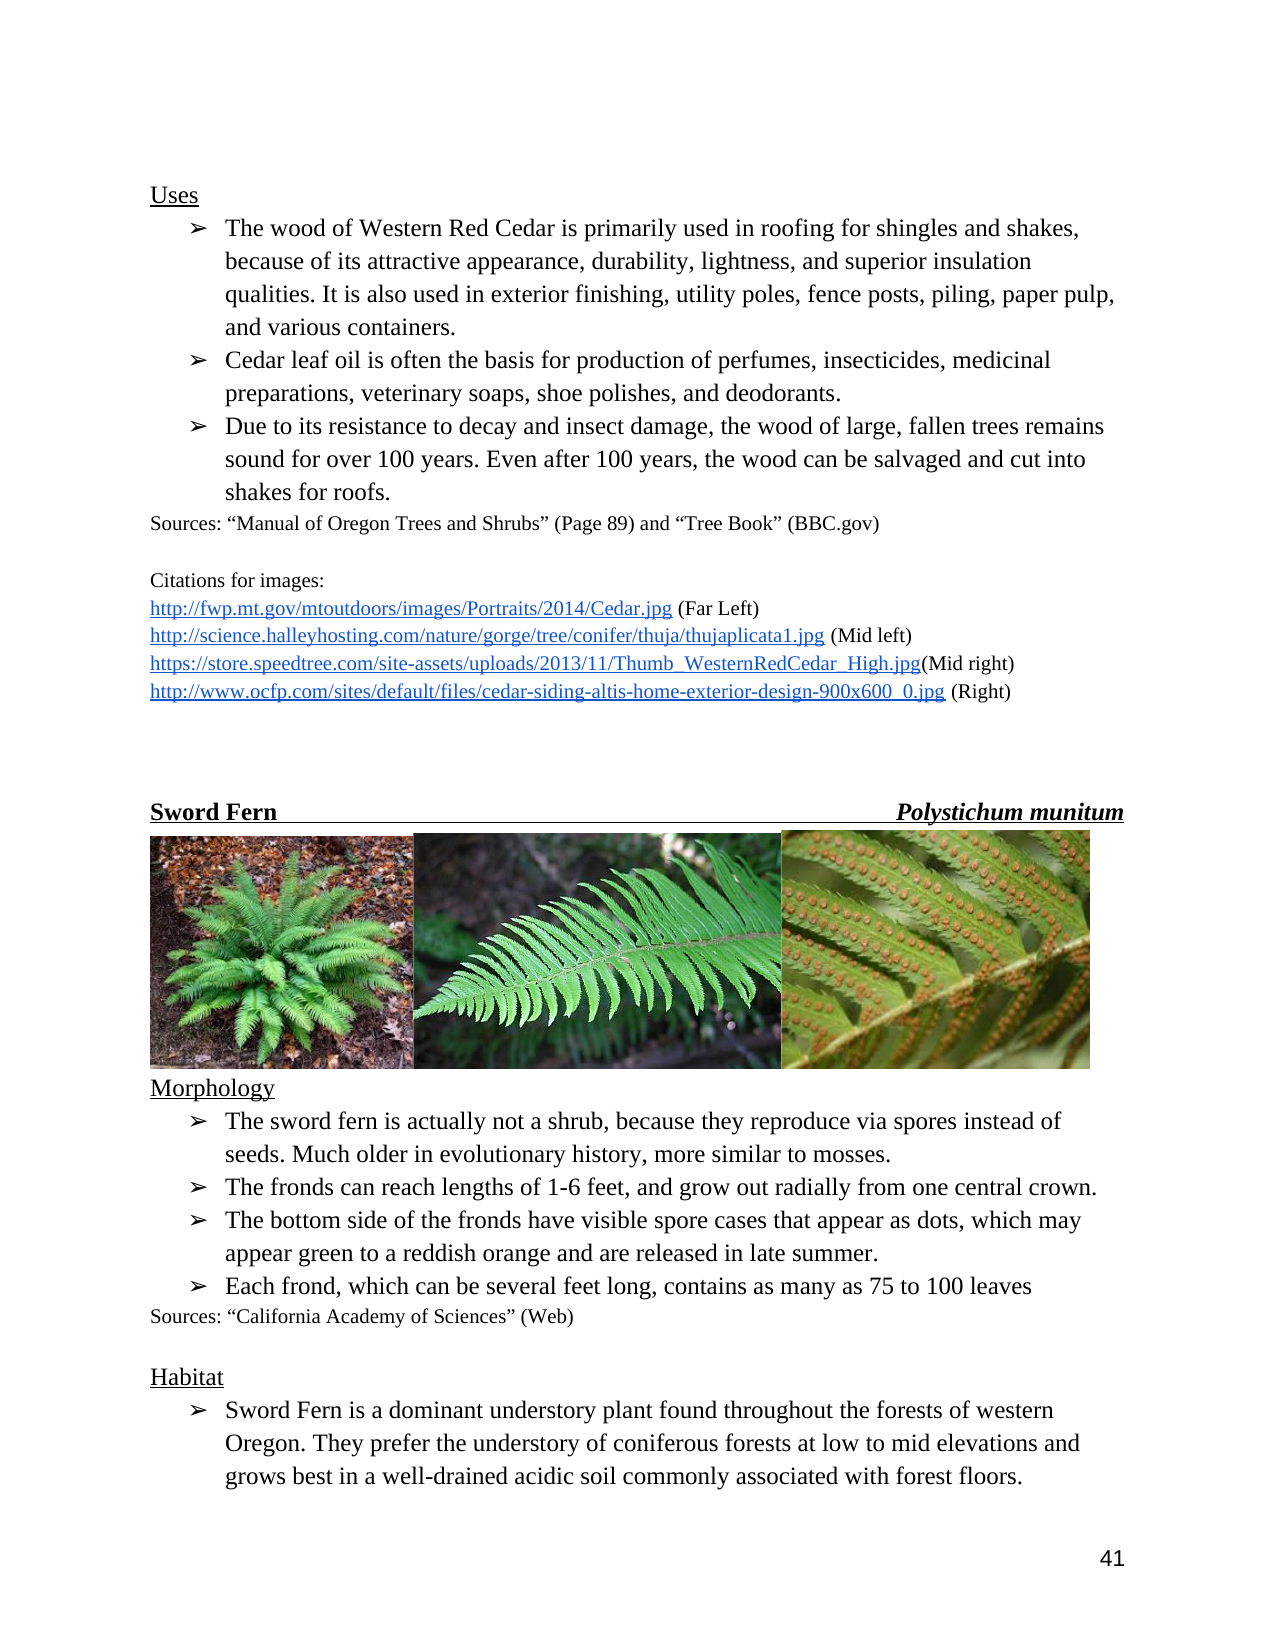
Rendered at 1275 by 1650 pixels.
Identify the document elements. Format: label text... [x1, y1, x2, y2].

text Sources: “Manual of Oregon Trees and Shrubs” (Page 89) and “Tree Book” (BBC.gov) [150, 510, 1125, 534]
text http://www.ocfp.com/sites/default/files/cedar-siding-altis-home-exterior-design-900x600_0.jpg (Right) [150, 679, 1125, 703]
text Citations for images: [150, 568, 1125, 592]
text http://fwp.mt.gov/mtoutdoors/images/Portraits/2014/Cedar.jpg (Far Left) [150, 596, 1125, 620]
list Sword Fern is a dominant understory plant found throughout the forests of western Oregon. They prefer the understory of coniferous forests at low to mid elevations and grows best in a well-drained acidic soil commonly associated with forest floors. [187, 1395, 1125, 1489]
list Due to its resistance to decay and insect damage, the wood of large, fallen trees remains sound for over 100 years. Even after 100 years, the wood can be salvaged and cut into shakes for roofs. [187, 411, 1125, 506]
picture [150, 830, 1090, 1069]
text http://science.halleyhosting.com/nature/gorge/tree/conifer/thuja/thujaplicata1.jpg (Mid left) [150, 623, 1125, 647]
list Cedar leaf oil is often the basis for production of perfumes, insecticides, medicinal preparations, veterinary soaps, shoe polishes, and deodorants. [187, 345, 1125, 407]
text Sources: “California Academy of Sciences” (Web) [150, 1304, 1125, 1328]
text Uses [150, 180, 1125, 209]
list The bottom side of the fronds have visible spore cases that appear as dots, which may appear green to a reddish orange and are released in late summer. [187, 1205, 1125, 1267]
list The sword fern is actually not a shrub, because they reproduce via spores instead of seeds. Much older in evolutionary history, more similar to mosses. [187, 1106, 1125, 1167]
text https://store.speedtree.com/site-assets/uploads/2013/11/Thumb_WesternRedCedar_High.jpg(Mid right) [150, 651, 1125, 675]
list Each frond, which can be several feet long, contains as many as 75 to 100 leaves [187, 1271, 1125, 1299]
list The fronds can reach lengths of 1-6 feet, and grow out radially from one central crown. [187, 1172, 1125, 1201]
text Sword Fern Polystichum munitum [150, 797, 1125, 826]
text Habitat [150, 1362, 1125, 1390]
list The wood of Western Red Cedar is primarily used in roofing for shingles and shakes, because of its attractive appearance, durability, lightness, and superior insulation qualities. It is also used in exterior finishing, utility poles, fence posts, piling, paper pulp, and various containers. [187, 213, 1125, 341]
text Morphology [150, 1073, 1125, 1101]
